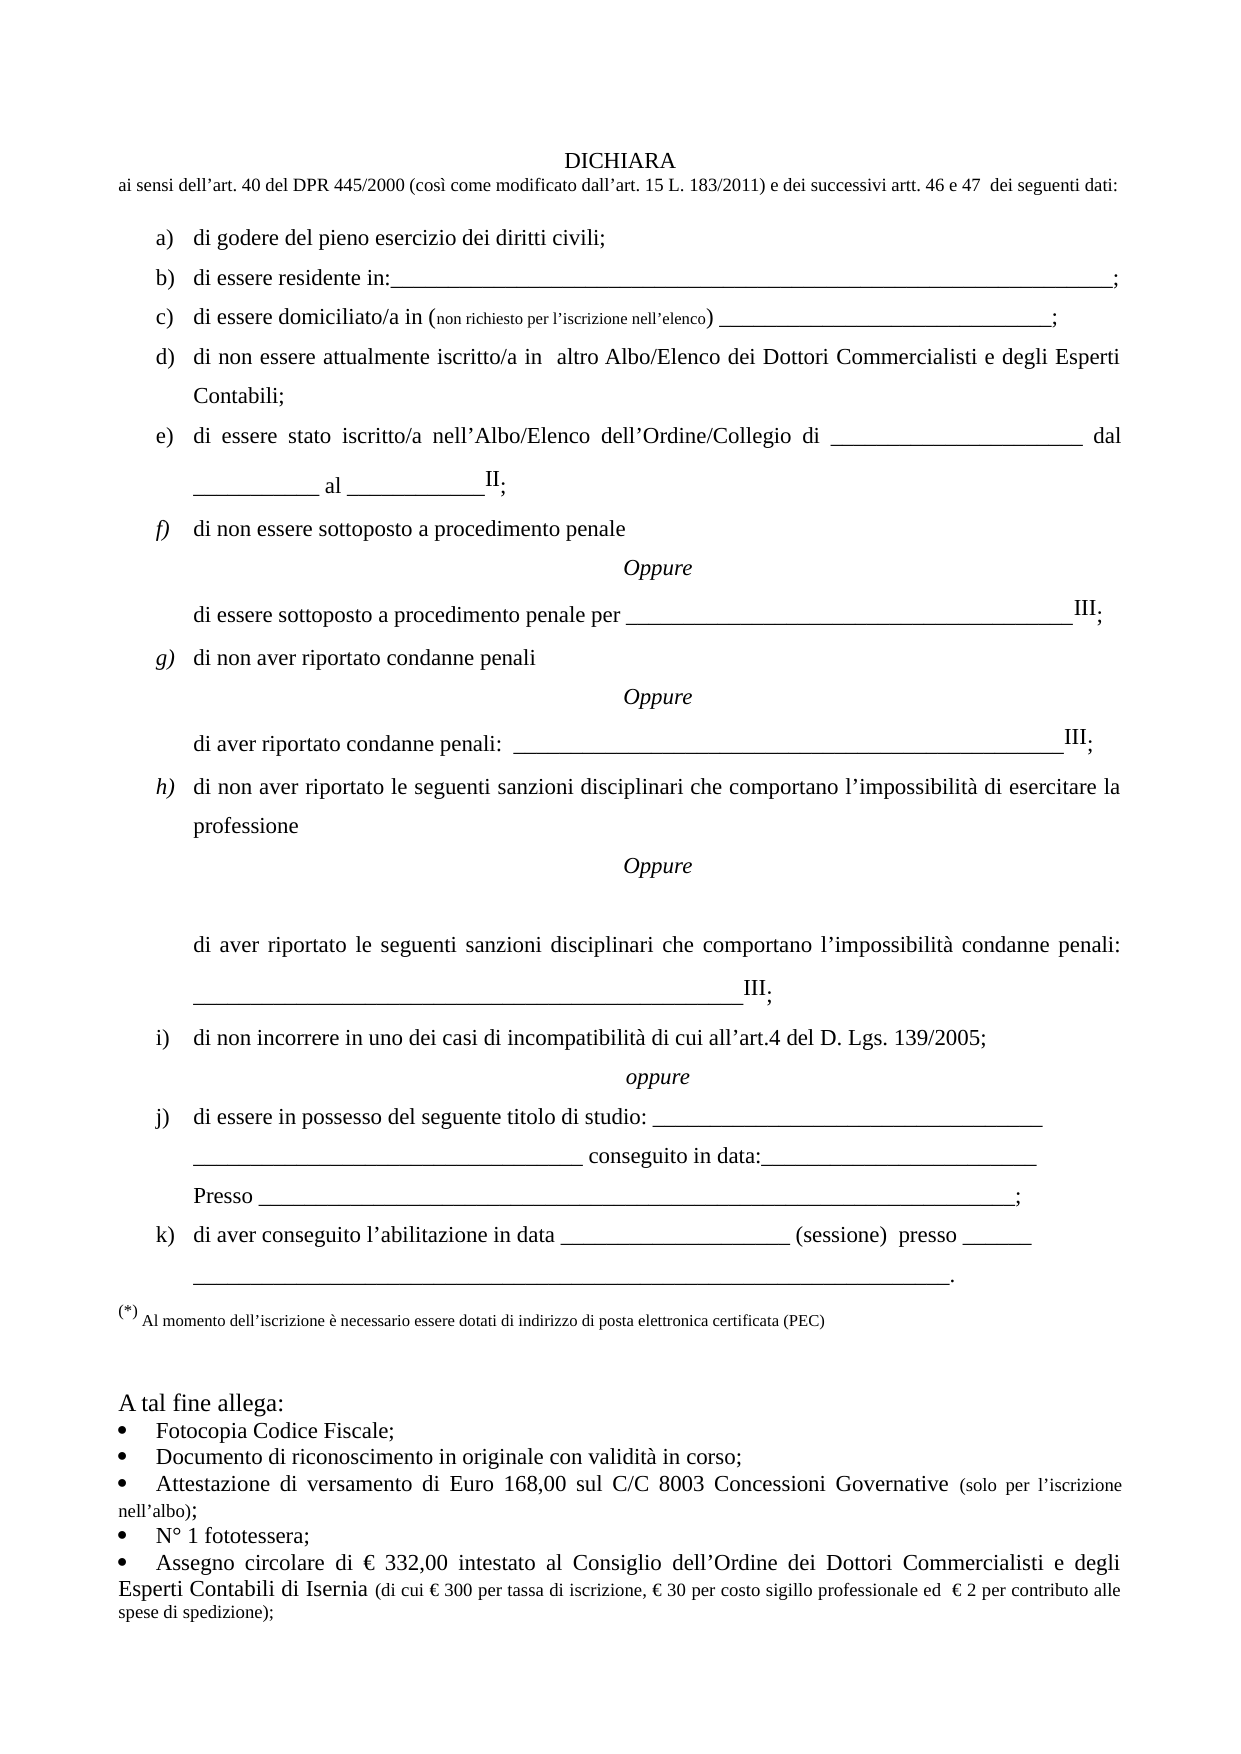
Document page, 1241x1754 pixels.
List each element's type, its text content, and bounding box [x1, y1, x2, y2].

list di godere del pieno esercizio dei diritti civili; [156, 224, 1122, 251]
text (*) Al momento dell’iscrizione è necessario essere dotati di indirizzo di posta elettronica certificata (PEC) [118, 1300, 1122, 1330]
text DICHIARA [118, 148, 1122, 174]
text Oppure [193, 683, 1122, 710]
list di non aver riportato le seguenti sanzioni disciplinari che comportano l’impossibilità di esercitare la professione [156, 773, 1122, 839]
list di non incorrere in uno dei casi di incompatibilità di cui all’art.4 del D. Lgs. 139/2005; [156, 1024, 1122, 1050]
list di essere domiciliato/a in (non richiesto per l’iscrizione nell’elenco) _____________________________; [156, 303, 1122, 329]
list Attestazione di versamento di Euro 168,00 sul C/C 8003 Concessioni Governative (solo per l’iscrizione nell’albo); [118, 1470, 1122, 1522]
text di essere sottoposto a procedimento penale per _______________________________________III; [193, 594, 1122, 627]
text A tal fine allega: [118, 1388, 1122, 1417]
list Fotocopia Codice Fiscale; [118, 1417, 1122, 1443]
text Presso __________________________________________________________________; [193, 1182, 1122, 1208]
list di essere residente in:_______________________________________________________________; [156, 264, 1122, 290]
list di aver conseguito l’abilitazione in data ____________________ (sessione) presso ______ [156, 1221, 1122, 1248]
list di non essere attualmente iscritto/a in altro Albo/Elenco dei Dottori Commercialisti e degli Esperti Contabili; [156, 343, 1122, 408]
text ai sensi dell’art. 40 del DPR 445/2000 (così come modificato dall’art. 15 L. 183/2011) e dei successivi artt. 46 e 47 dei seguenti dati: [118, 174, 1122, 196]
text __________________________________________________________________. [193, 1261, 1122, 1287]
list di essere in possesso del seguente titolo di studio: __________________________________ [156, 1103, 1122, 1129]
text __________________________________ conseguito in data:________________________ [193, 1142, 1122, 1169]
list Documento di riconoscimento in originale con validità in corso; [118, 1443, 1122, 1470]
list N° 1 fototessera; [118, 1522, 1122, 1549]
text Oppure [193, 852, 1122, 878]
list di non aver riportato condanne penali [156, 644, 1122, 670]
list di essere stato iscritto/a nell’Albo/Elenco dell’Ordine/Collegio di ______________________ dal ___________ al ____________II; [156, 422, 1122, 498]
text oppure [193, 1063, 1122, 1090]
text di aver riportato le seguenti sanzioni disciplinari che comportano l’impossibilità condanne penali: ________________________________________________III; [193, 931, 1122, 1007]
text Oppure [193, 554, 1122, 581]
text di aver riportato condanne penali: ________________________________________________III; [193, 723, 1122, 756]
list Assegno circolare di € 332,00 intestato al Consiglio dell’Ordine dei Dottori Commercialisti e degli Esperti Contabili di Isernia (di cui € 300 per tassa di iscrizione, € 30 per costo sigillo professionale ed € 2 per contributo alle spese di spedizione); [118, 1549, 1122, 1623]
list di non essere sottoposto a procedimento penale [156, 515, 1122, 541]
